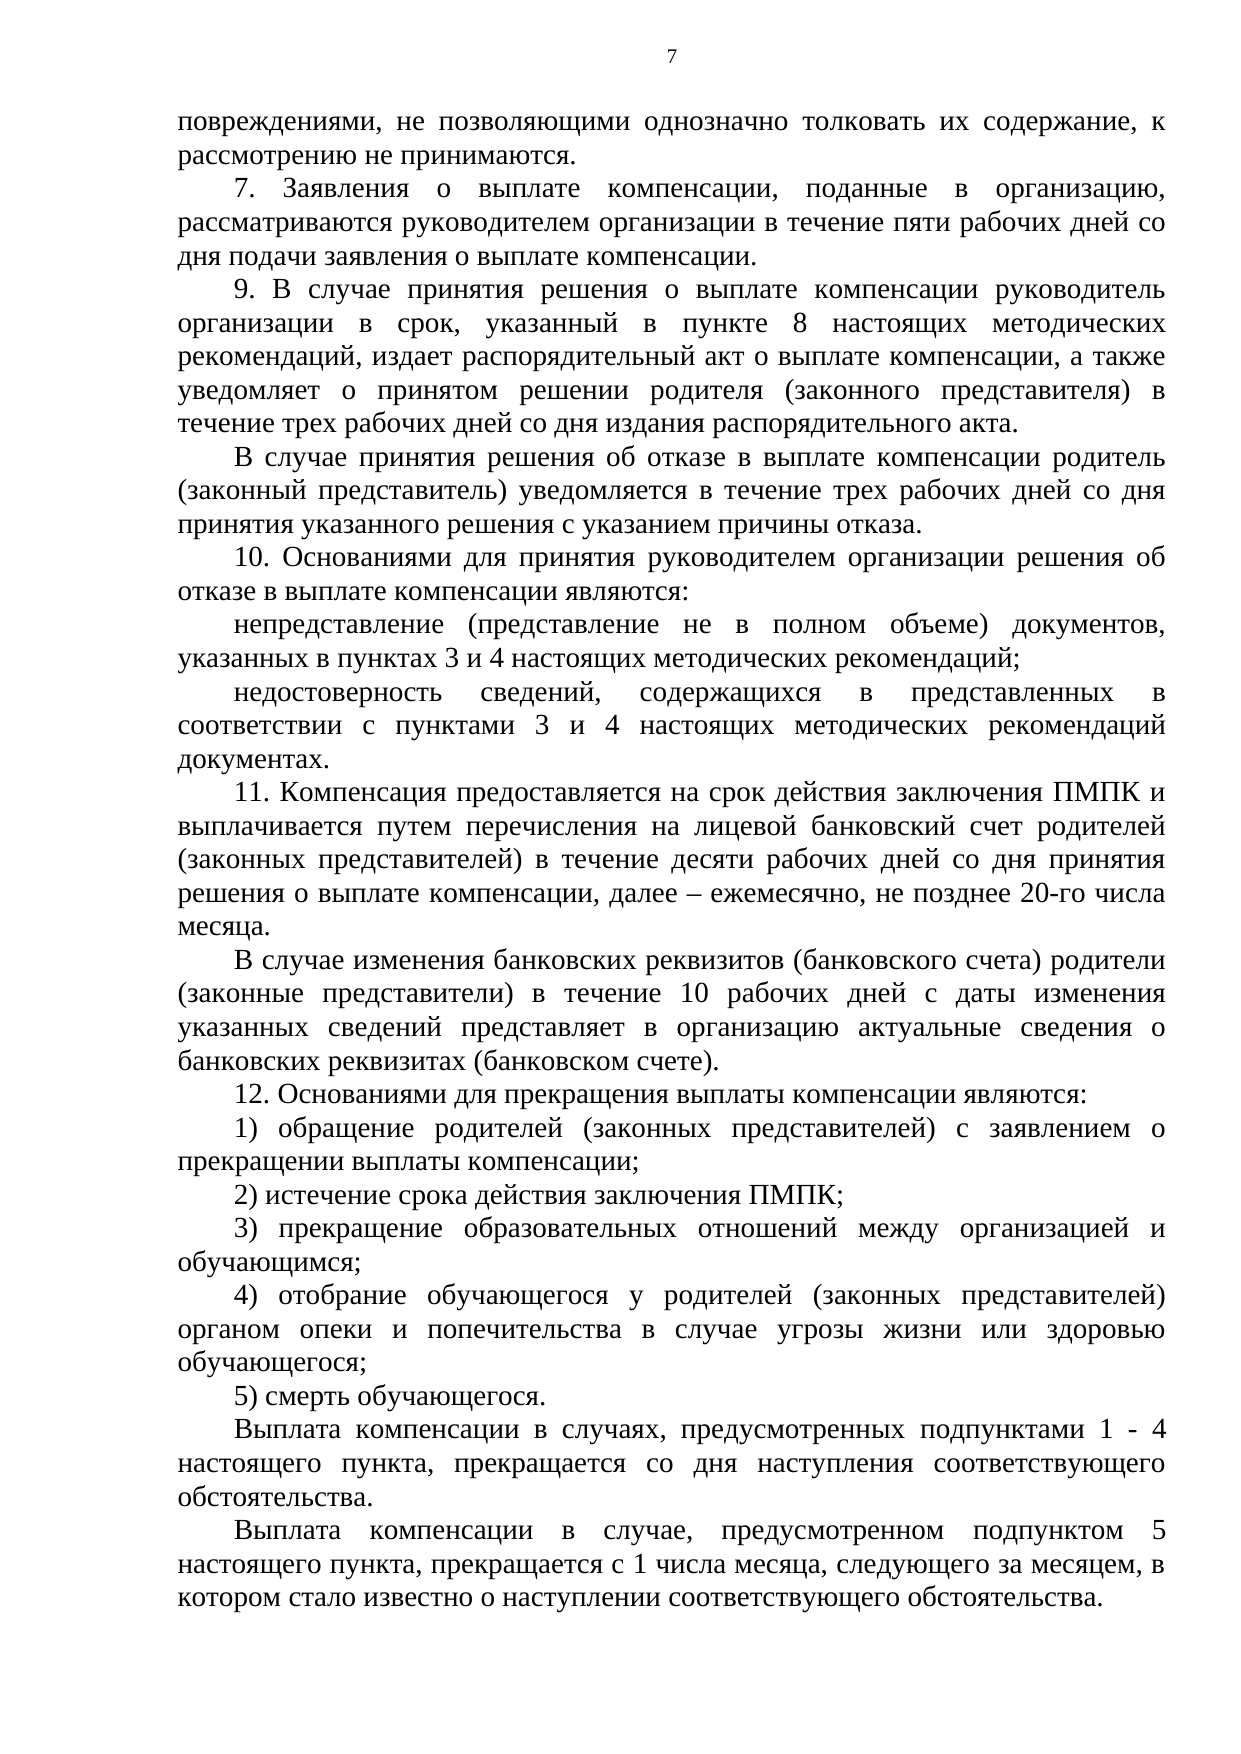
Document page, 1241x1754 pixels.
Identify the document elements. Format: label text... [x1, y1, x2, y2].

text 10. Основаниями для принятия руководителем организации решения об отказе в выплате компенсации являются: [177, 539, 1166, 607]
text Выплата компенсации в случае, предусмотренном подпунктом 5 настоящего пункта, прекращается с 1 числа месяца, следующего за месяцем, в котором стало известно о наступлении соответствующего обстоятельства. [177, 1512, 1166, 1613]
text В случае принятия решения об отказе в выплате компенсации родитель (законный представитель) уведомляется в течение трех рабочих дней со дня принятия указанного решения с указанием причины отказа. [177, 439, 1166, 539]
text В случае изменения банковских реквизитов (банковского счета) родители (законные представители) в течение 10 рабочих дней с даты изменения указанных сведений представляет в организацию актуальные сведения о банковских реквизитах (банковском счете). [177, 942, 1166, 1076]
text 4) отобрание обучающегося у родителей (законных представителей) органом опеки и попечительства в случае угрозы жизни или здоровью обучающегося; [177, 1277, 1166, 1378]
text 11. Компенсация предоставляется на срок действия заключения ПМПК и выплачивается путем перечисления на лицевой банковский счет родителей (законных представителей) в течение десяти рабочих дней со дня принятия решения о выплате компенсации, далее – ежемесячно, не позднее 20-го числа месяца. [177, 774, 1166, 942]
text 1) обращение родителей (законных представителей) с заявлением о прекращении выплаты компенсации; [177, 1110, 1166, 1177]
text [177, 103, 1166, 171]
text 3) прекращение образовательных отношений между организацией и обучающимся; [177, 1210, 1166, 1277]
text 9. В случае принятия решения о выплате компенсации руководитель организации в срок, указанный в пункте 8 настоящих методических рекомендаций, издает распорядительный акт о выплате компенсации, а также уведомляет о принятом решении родителя (законного представителя) в течение трех рабочих дней со дня издания распорядительного акта. [177, 271, 1166, 439]
text 7. Заявления о выплате компенсации, поданные в организацию, рассматриваются руководителем организации в течение пяти рабочих дней со дня подачи заявления о выплате компенсации. [177, 171, 1166, 271]
text 2) истечение срока действия заключения ПМПК; [177, 1177, 1166, 1210]
text Выплата компенсации в случаях, предусмотренных подпунктами 1 - 4 настоящего пункта, прекращается со дня наступления соответствующего обстоятельства. [177, 1412, 1166, 1512]
text непредставление (представление не в полном объеме) документов, указанных в пунктах 3 и 4 настоящих методических рекомендаций; [177, 607, 1166, 674]
text 12. Основаниями для прекращения выплаты компенсации являются: [177, 1076, 1166, 1110]
text недостоверность сведений, содержащихся в представленных в соответствии с пунктами 3 и 4 настоящих методических рекомендаций документах. [177, 674, 1166, 774]
text 5) смерть обучающегося. [177, 1378, 1166, 1412]
